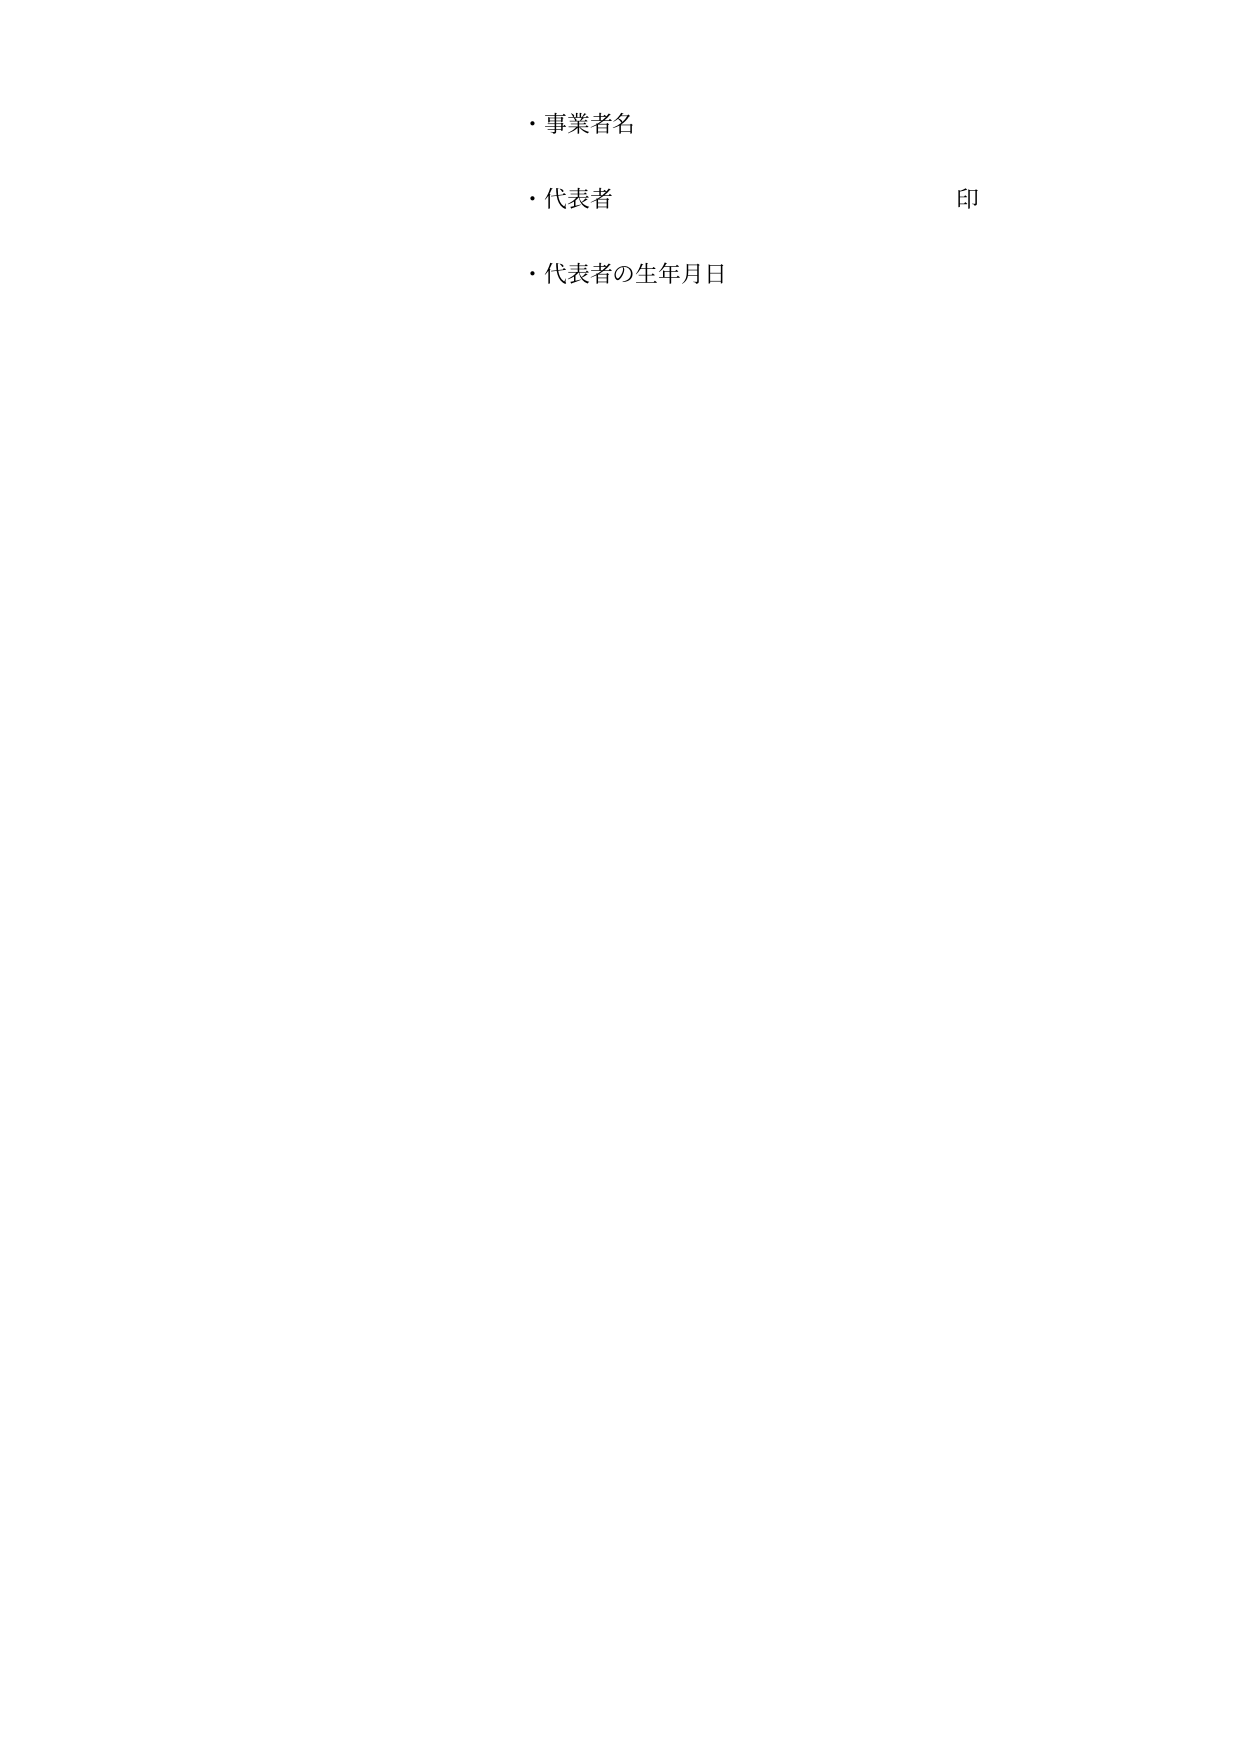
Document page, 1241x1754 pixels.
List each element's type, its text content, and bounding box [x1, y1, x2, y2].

text ・代表者 印 [177, 179, 1063, 217]
text ・代表者の生年月日 [177, 254, 1063, 292]
text ・事業者名 [177, 104, 1063, 142]
